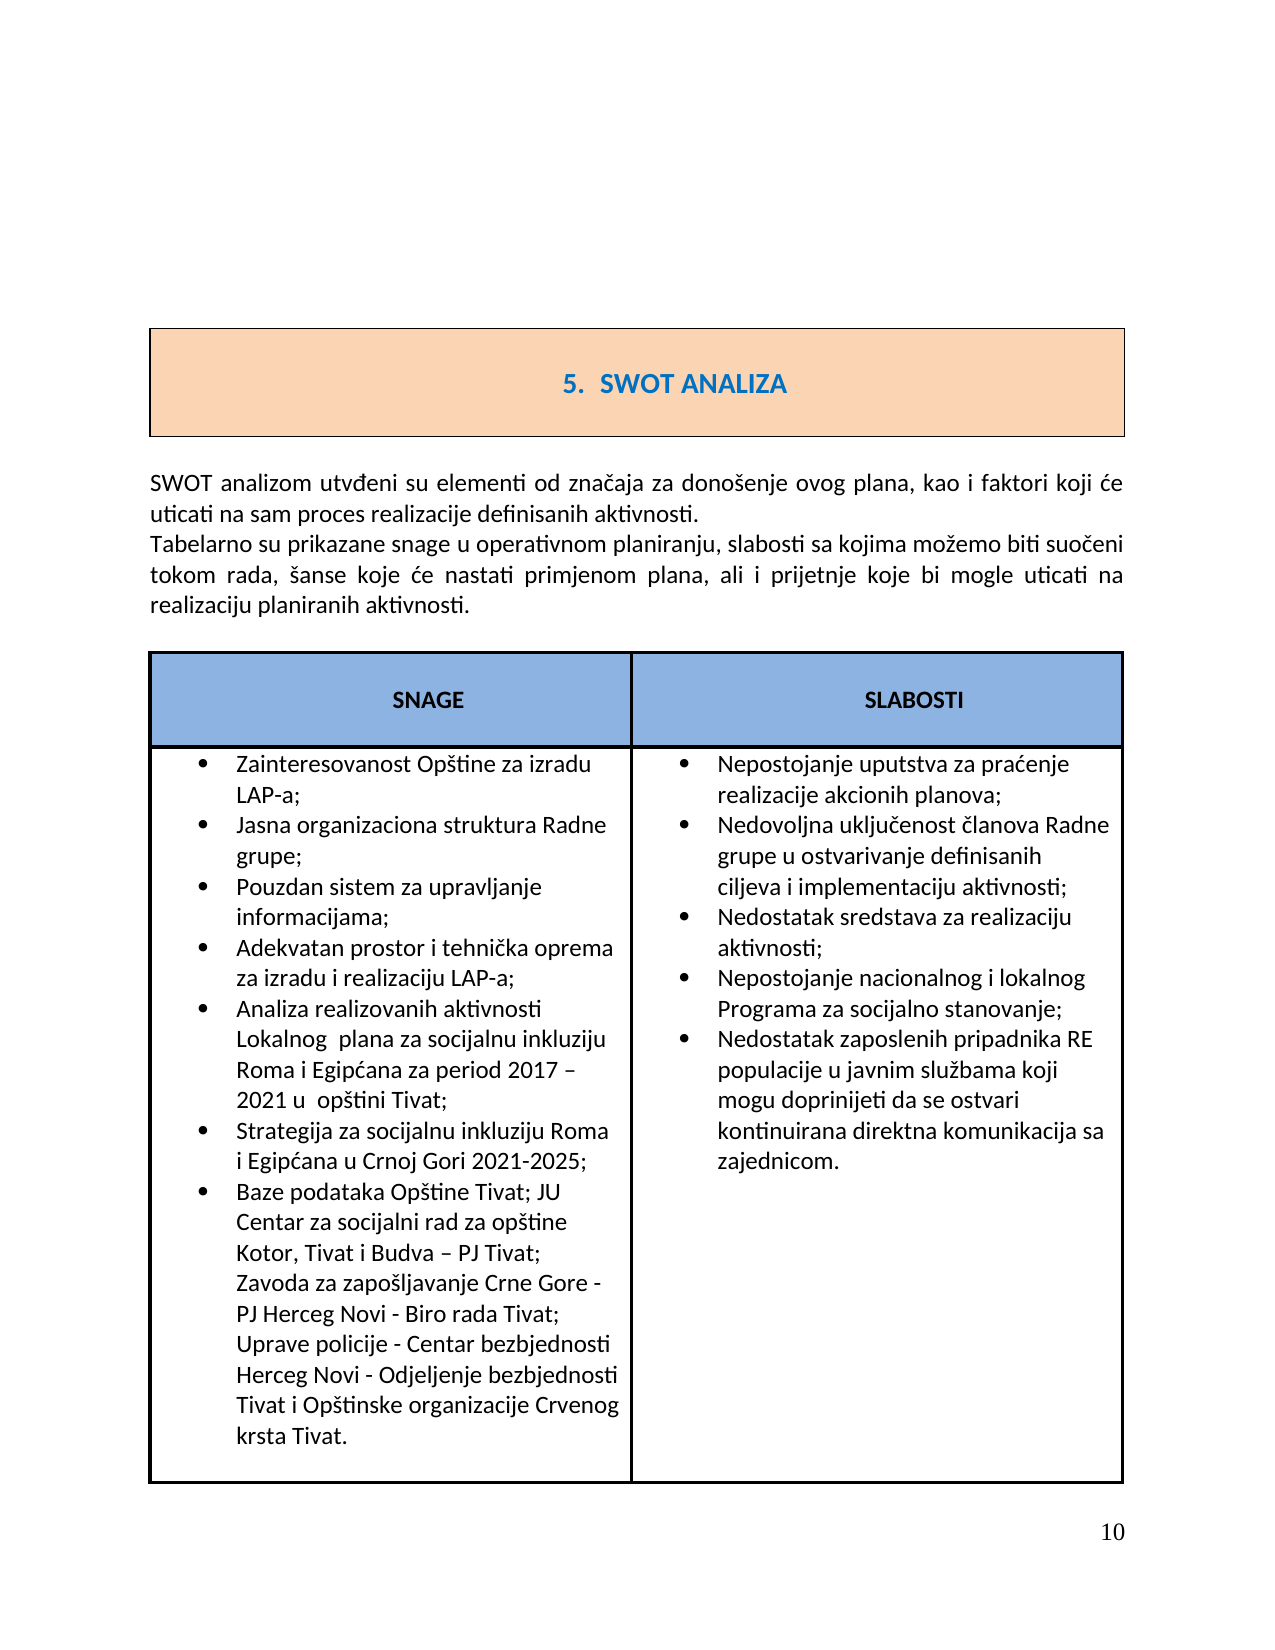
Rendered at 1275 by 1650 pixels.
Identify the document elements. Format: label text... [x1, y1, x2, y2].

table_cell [633, 749, 1121, 1481]
table_header SWOT ANALIZA [151, 329, 1124, 436]
table_header SLABOSTI [633, 654, 1121, 745]
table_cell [152, 749, 630, 1481]
text SWOT analizom utvđeni su elementi od značaja za donošenje ovog plana, kao i faktori koji će uticati na sam proces realizacije definisanih aktivnosti. [150, 468, 1125, 529]
text Tabelarno su prikazane snage u operativnom planiranju, slabosti sa kojima možemo biti suočeni tokom rada, šanse koje će nastati primjenom plana, ali i prijetnje koje bi mogle uticati na realizaciju planiranih aktivnosti. [150, 529, 1125, 620]
table_header SNAGE [152, 654, 630, 745]
